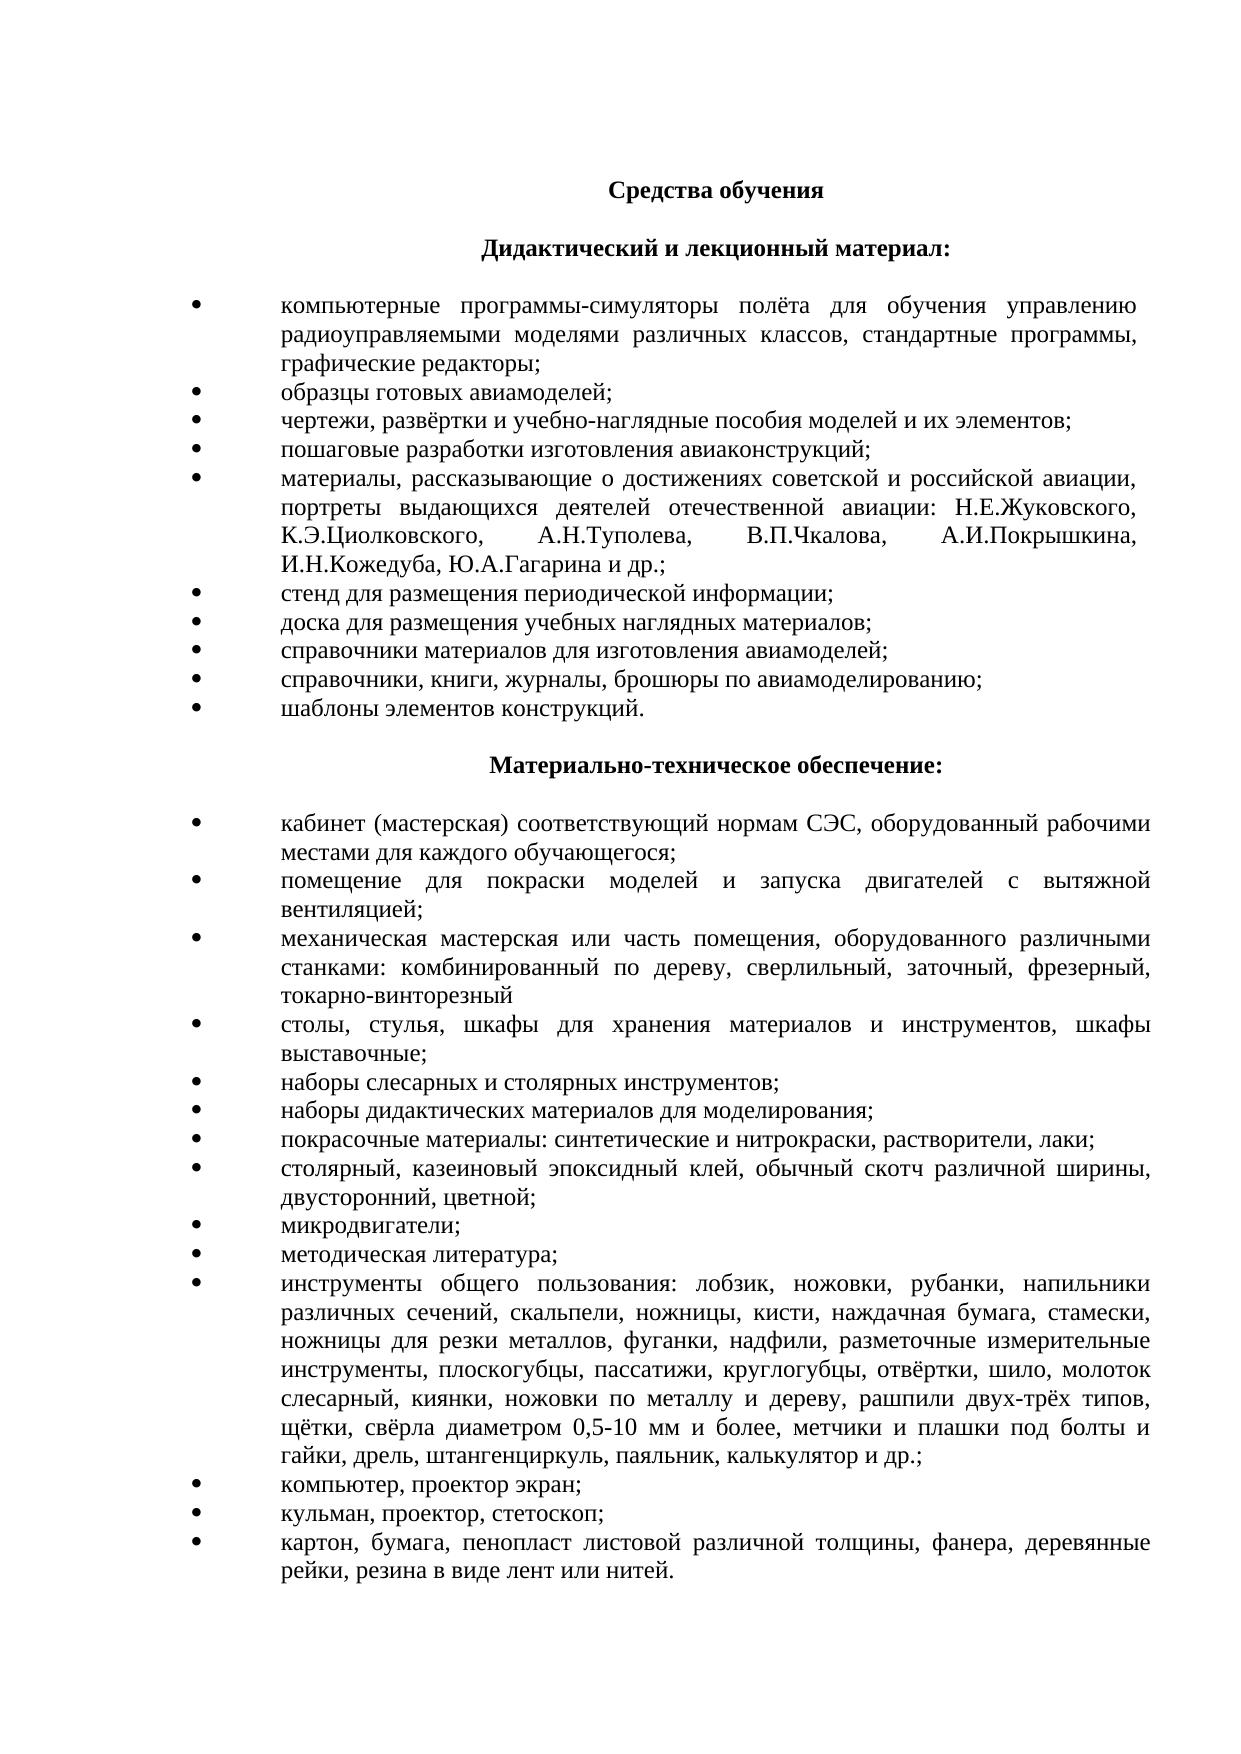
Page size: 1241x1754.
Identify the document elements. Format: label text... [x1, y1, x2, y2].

list справочники материалов для изготовления авиамоделей; [192, 636, 1137, 664]
list справочники, книги, журналы, брошюры по авиамоделированию; [192, 664, 1137, 693]
list стенд для размещения периодической информации; [192, 578, 1137, 607]
list кульман, проектор, стетоскоп; [192, 1498, 1152, 1527]
list шаблоны элементов конструкций. [192, 693, 1137, 722]
list наборы слесарных и столярных инструментов; [192, 1067, 1152, 1096]
list образцы готовых авиамоделей; [192, 377, 1137, 406]
list компьютерные программы-симуляторы полёта для обучения управлению радиоуправляемыми моделями различных классов, стандартные программы, графические редакторы; [192, 291, 1137, 377]
list инструменты общего пользования: лобзик, ножовки, рубанки, напильники различных сечений, скальпели, ножницы, кисти, наждачная бумага, стамески, ножницы для резки металлов, фуганки, надфили, разметочные измерительные инструменты, плоскогубцы, пассатижи, круглогубцы, отвёртки, шило, молоток слесарный, киянки, ножовки по металлу и дереву, рашпили двух-трёх типов, щётки, свёрла диаметром 0,5-10 мм и более, метчики и плашки под болты и гайки, дрель, штангенциркуль, паяльник, калькулятор и др.; [192, 1268, 1152, 1469]
list материалы, рассказывающие о достижениях советской и российской авиации, портреты выдающихся деятелей отечественной авиации: Н.Е.Жуковского, К.Э.Циолковского, А.Н.Туполева, В.П.Чкалова, А.И.Покрышкина, И.Н.Кожедуба, Ю.А.Гагарина и др.; [192, 463, 1137, 578]
list кабинет (мастерская) соответствующий нормам СЭС, оборудованный рабочими местами для каждого обучающегося; [192, 808, 1152, 866]
list наборы дидактических материалов для моделирования; [192, 1096, 1152, 1124]
list пошаговые разработки изготовления авиаконструкций; [192, 434, 1137, 463]
list покрасочные материалы: синтетические и нитрокраски, растворители, лаки; [192, 1124, 1152, 1153]
list микродвигатели; [192, 1211, 1152, 1239]
list столы, стулья, шкафы для хранения материалов и инструментов, шкафы выставочные; [192, 1009, 1152, 1067]
list компьютер, проектор экран; [192, 1469, 1152, 1498]
list методическая литература; [192, 1239, 1152, 1268]
list доска для размещения учебных наглядных материалов; [192, 607, 1137, 636]
list чертежи, развёртки и учебно-наглядные пособия моделей и их элементов; [192, 406, 1137, 434]
text Материально-техническое обеспечение: [192, 751, 1152, 779]
list картон, бумага, пенопласт листовой различной толщины, фанера, деревянные рейки, резина в виде лент или нитей. [192, 1527, 1152, 1584]
list механическая мастерская или часть помещения, оборудованного различными станками: комбинированный по дереву, сверлильный, заточный, фрезерный, токарно-винторезный [192, 923, 1152, 1009]
text Дидактический и лекционный материал: [192, 233, 1152, 262]
list столярный, казеиновый эпоксидный клей, обычный скотч различной ширины, двусторонний, цветной; [192, 1153, 1152, 1211]
text Средства обучения [192, 176, 1152, 204]
list помещение для покраски моделей и запуска двигателей с вытяжной вентиляцией; [192, 866, 1152, 923]
